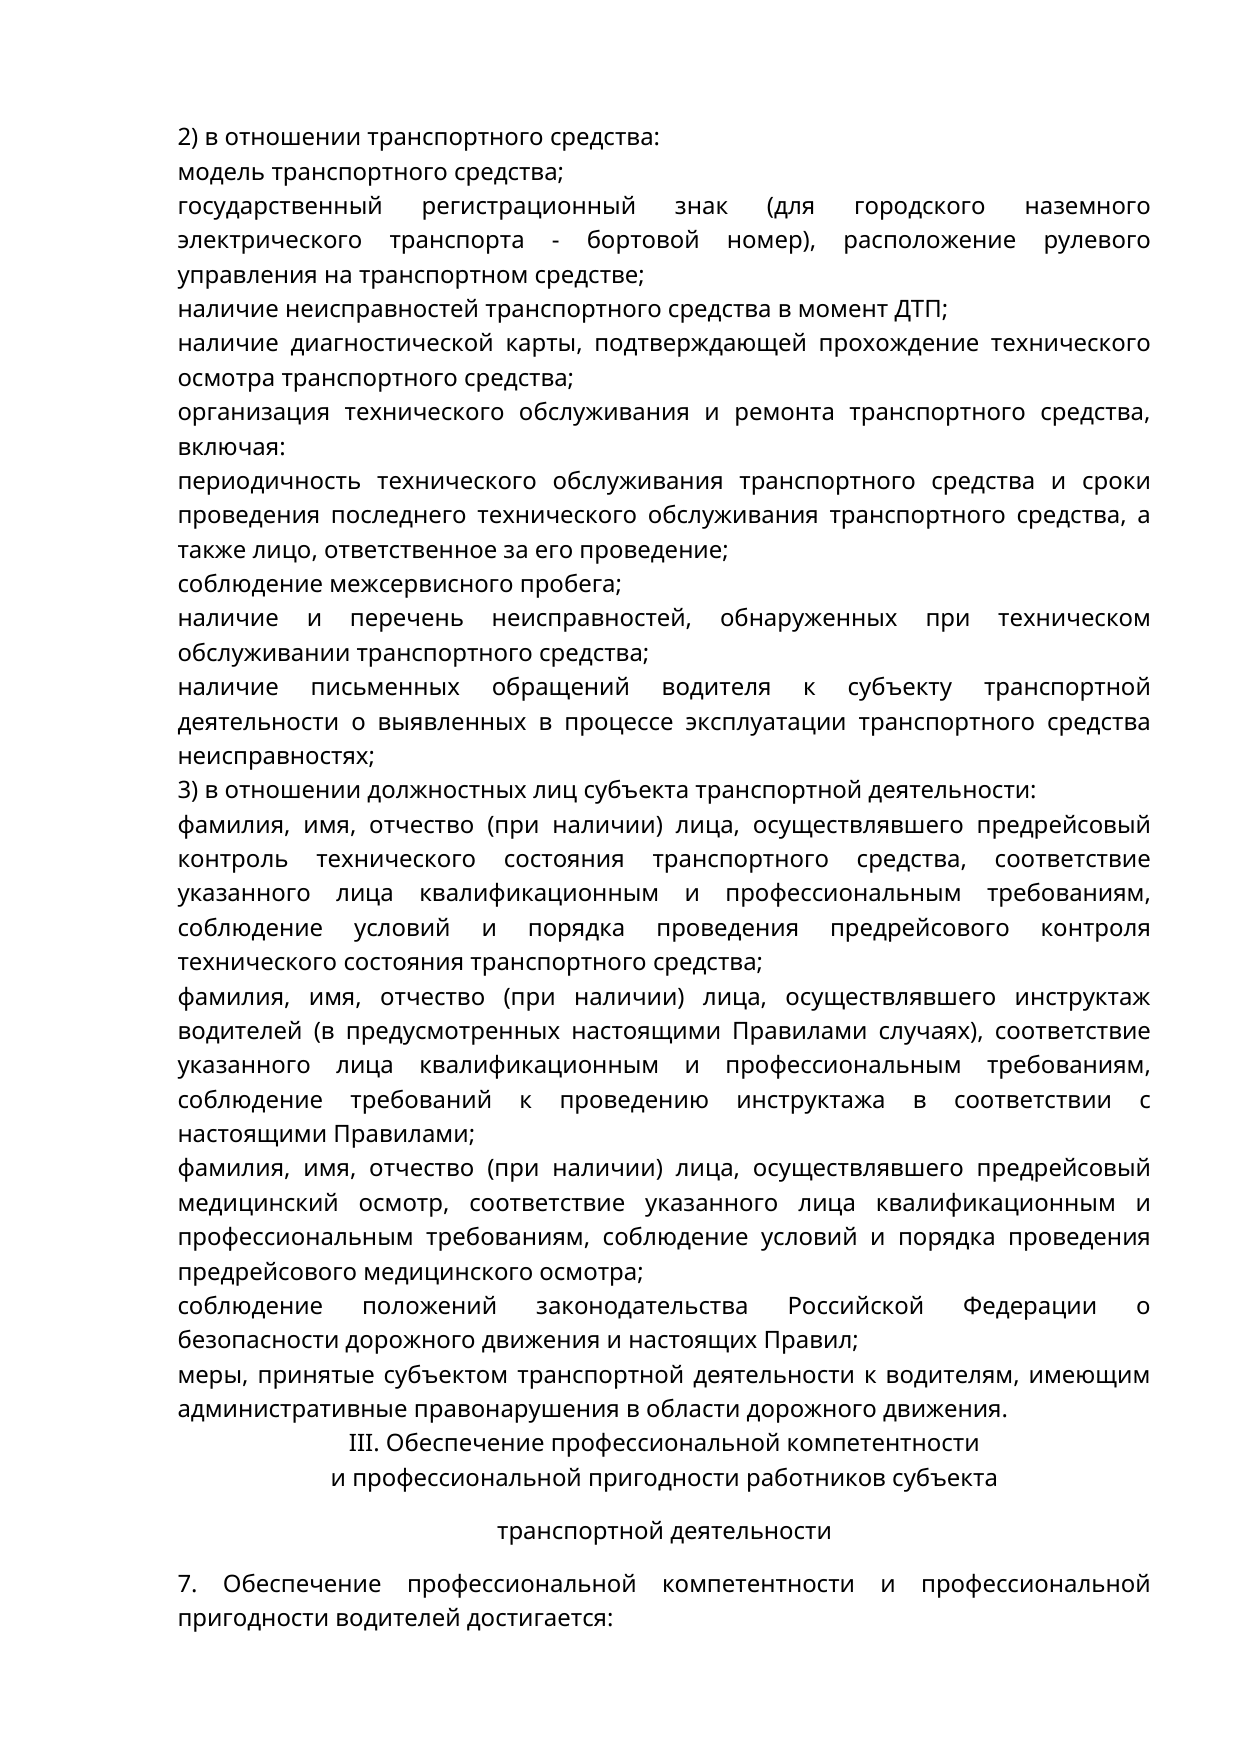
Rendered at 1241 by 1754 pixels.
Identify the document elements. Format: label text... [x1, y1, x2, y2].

text III. Обеспечение профессиональной компетентности [177, 1424, 1152, 1459]
text периодичность технического обслуживания транспортного средства и сроки проведения последнего технического обслуживания транспортного средства, а также лицо, ответственное за его проведение; [177, 462, 1152, 565]
text фамилия, имя, отчество (при наличии) лица, осуществлявшего инструктаж водителей (в предусмотренных настоящими Правилами случаях), соответствие указанного лица квалификационным и профессиональным требованиям, соблюдение требований к проведению инструктажа в соответствии с настоящими Правилами; [177, 977, 1152, 1149]
text 3) в отношении должностных лиц субъекта транспортной деятельности: [177, 771, 1152, 806]
text фамилия, имя, отчество (при наличии) лица, осуществлявшего предрейсовый контроль технического состояния транспортного средства, соответствие указанного лица квалификационным и профессиональным требованиям, соблюдение условий и порядка проведения предрейсового контроля технического состояния транспортного средства; [177, 806, 1152, 977]
text транспортной деятельности [177, 1512, 1152, 1546]
text фамилия, имя, отчество (при наличии) лица, осуществлявшего предрейсовый медицинский осмотр, соответствие указанного лица квалификационным и профессиональным требованиям, соблюдение условий и порядка проведения предрейсового медицинского осмотра; [177, 1149, 1152, 1287]
text организация технического обслуживания и ремонта транспортного средства, включая: [177, 393, 1152, 462]
text наличие неисправностей транспортного средства в момент ДТП; [177, 290, 1152, 324]
text меры, принятые субъектом транспортной деятельности к водителям, имеющим административные правонарушения в области дорожного движения. [177, 1356, 1152, 1424]
text наличие письменных обращений водителя к субъекту транспортной деятельности о выявленных в процессе эксплуатации транспортного средства неисправностях; [177, 668, 1152, 771]
text соблюдение положений законодательства Российской Федерации о безопасности дорожного движения и настоящих Правил; [177, 1287, 1152, 1356]
text модель транспортного средства; [177, 152, 1152, 187]
text и профессиональной пригодности работников субъекта [177, 1459, 1152, 1493]
text наличие диагностической карты, подтверждающей прохождение технического осмотра транспортного средства; [177, 324, 1152, 393]
text соблюдение межсервисного пробега; [177, 565, 1152, 599]
text 2) в отношении транспортного средства: [177, 118, 1152, 152]
text государственный регистрационный знак (для городского наземного электрического транспорта - бортовой номер), расположение рулевого управления на транспортном средстве; [177, 187, 1152, 290]
text наличие и перечень неисправностей, обнаруженных при техническом обслуживании транспортного средства; [177, 599, 1152, 668]
text 7. Обеспечение профессиональной компетентности и профессиональной пригодности водителей достигается: [177, 1565, 1152, 1634]
